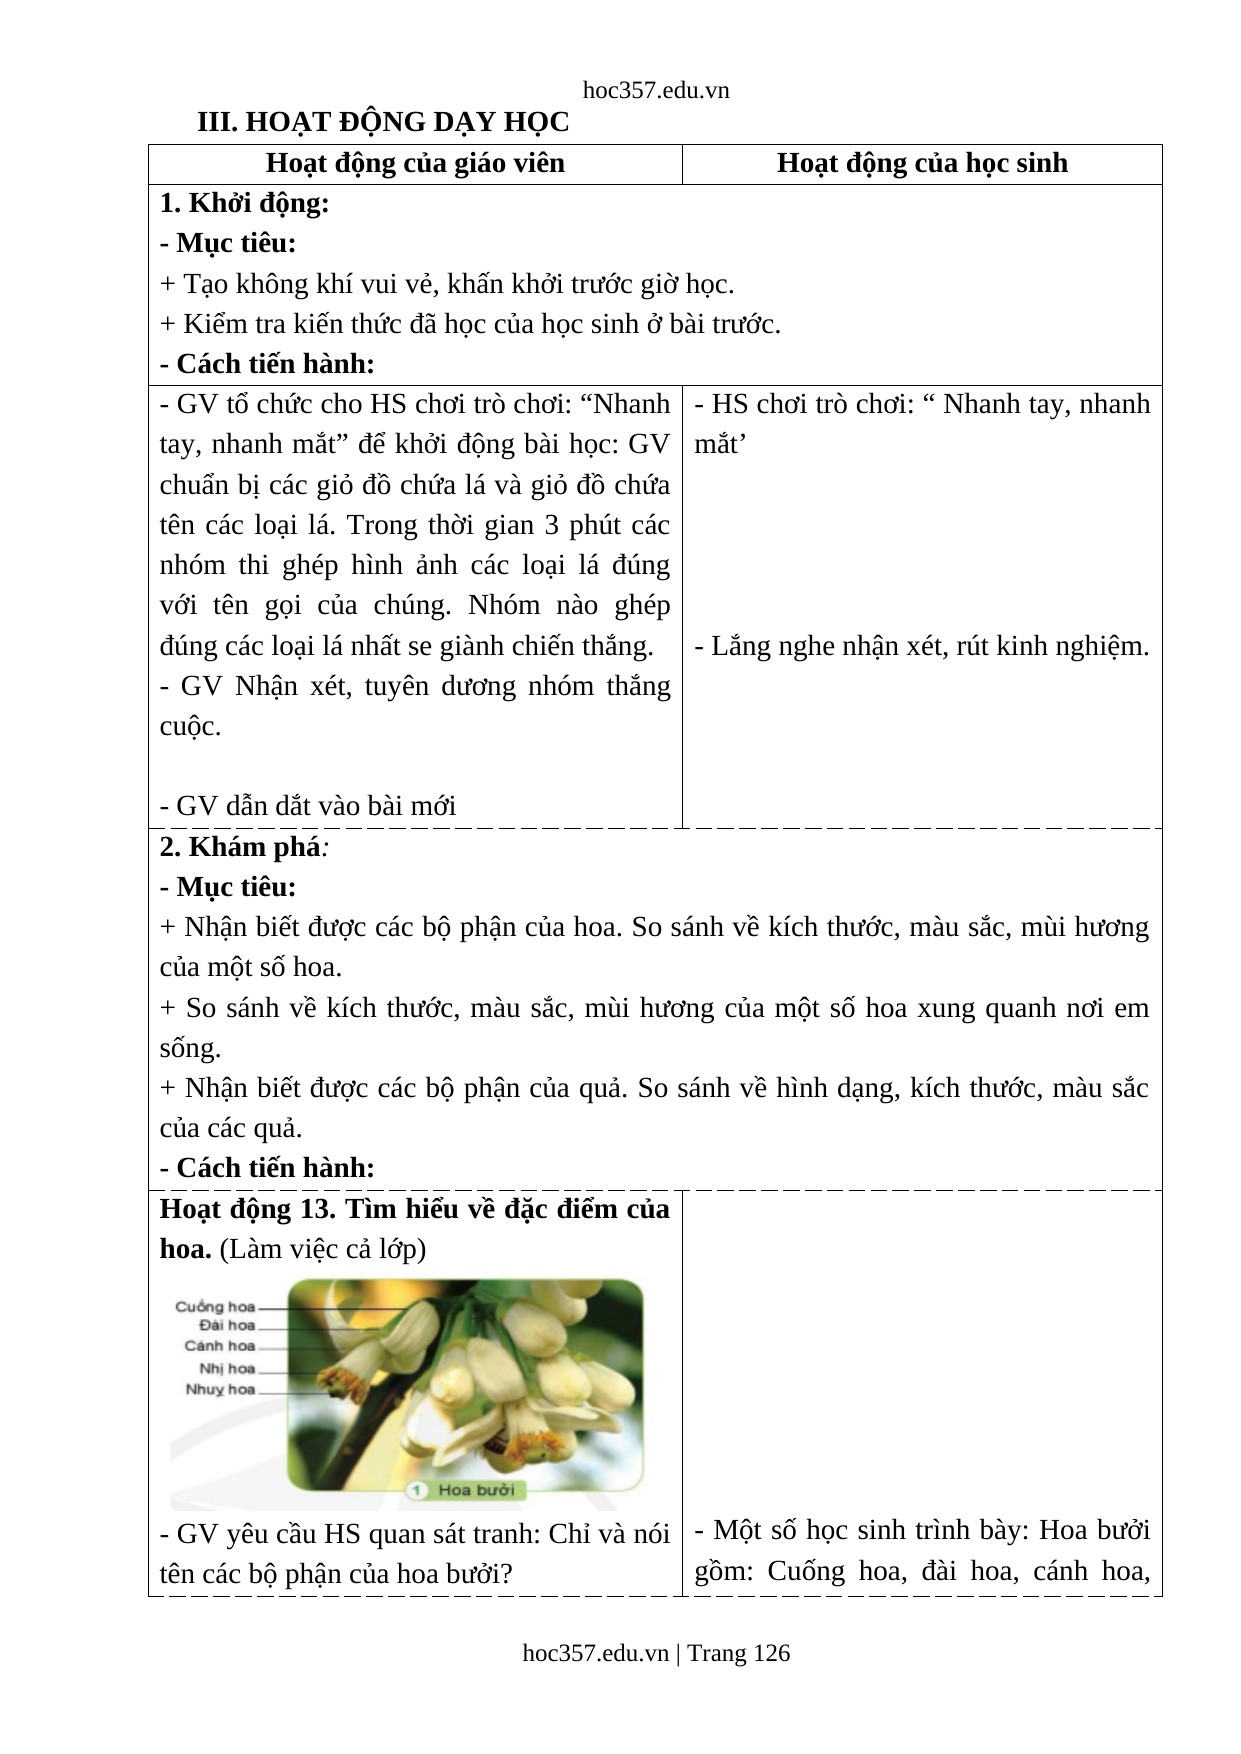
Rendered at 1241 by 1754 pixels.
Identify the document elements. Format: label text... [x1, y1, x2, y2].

picture [170, 1271, 661, 1511]
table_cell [683, 1190, 1162, 1596]
table_cell - HS chơi trò chơi: “ Nhanh tay, nhanh mắt’ - Lắng nghe nhận xét, rút kinh nghiệm. [683, 386, 1162, 828]
table_header Hoạt động của giáo viên [149, 145, 682, 184]
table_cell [149, 1190, 682, 1596]
table_cell 1. Khởi động: - Mục tiêu: + Tạo không khí vui vẻ, khấn khởi trước giờ học. + Kiểm tra kiến thức đã học của học sinh ở bài trước. - Cách tiến hành: [149, 185, 1162, 385]
table_cell 2. Khám phá: - Mục tiêu: + Nhận biết được các bộ phận của hoa. So sánh về kích thước, màu sắc, mùi hương của một số hoa. + So sánh về kích thước, màu sắc, mùi hương của một số hoa xung quanh nơi em sống. + Nhận biết được các bộ phận của quả. So sánh về hình dạng, kích thước, màu sắc của các quả. - Cách tiến hành: [149, 828, 1162, 1190]
text III. HOẠT ĐỘNG DẠY HỌC [159, 104, 1153, 137]
table_header Hoạt động của học sinh [683, 145, 1162, 184]
table_cell - GV tổ chức cho HS chơi trò chơi: “Nhanh tay, nhanh mắt” để khởi động bài học: GV chuẩn bị các giỏ đồ chứa lá và giỏ đồ chứa tên các loại lá. Trong thời gian 3 phút các nhóm thi ghép hình ảnh các loại lá đúng với tên gọi của chúng. Nhóm nào ghép đúng các loại lá nhất se giành chiến thắng. - GV Nhận xét, tuyên dương nhóm thắng cuộc. - GV dẫn dắt vào bài mới [149, 386, 682, 828]
